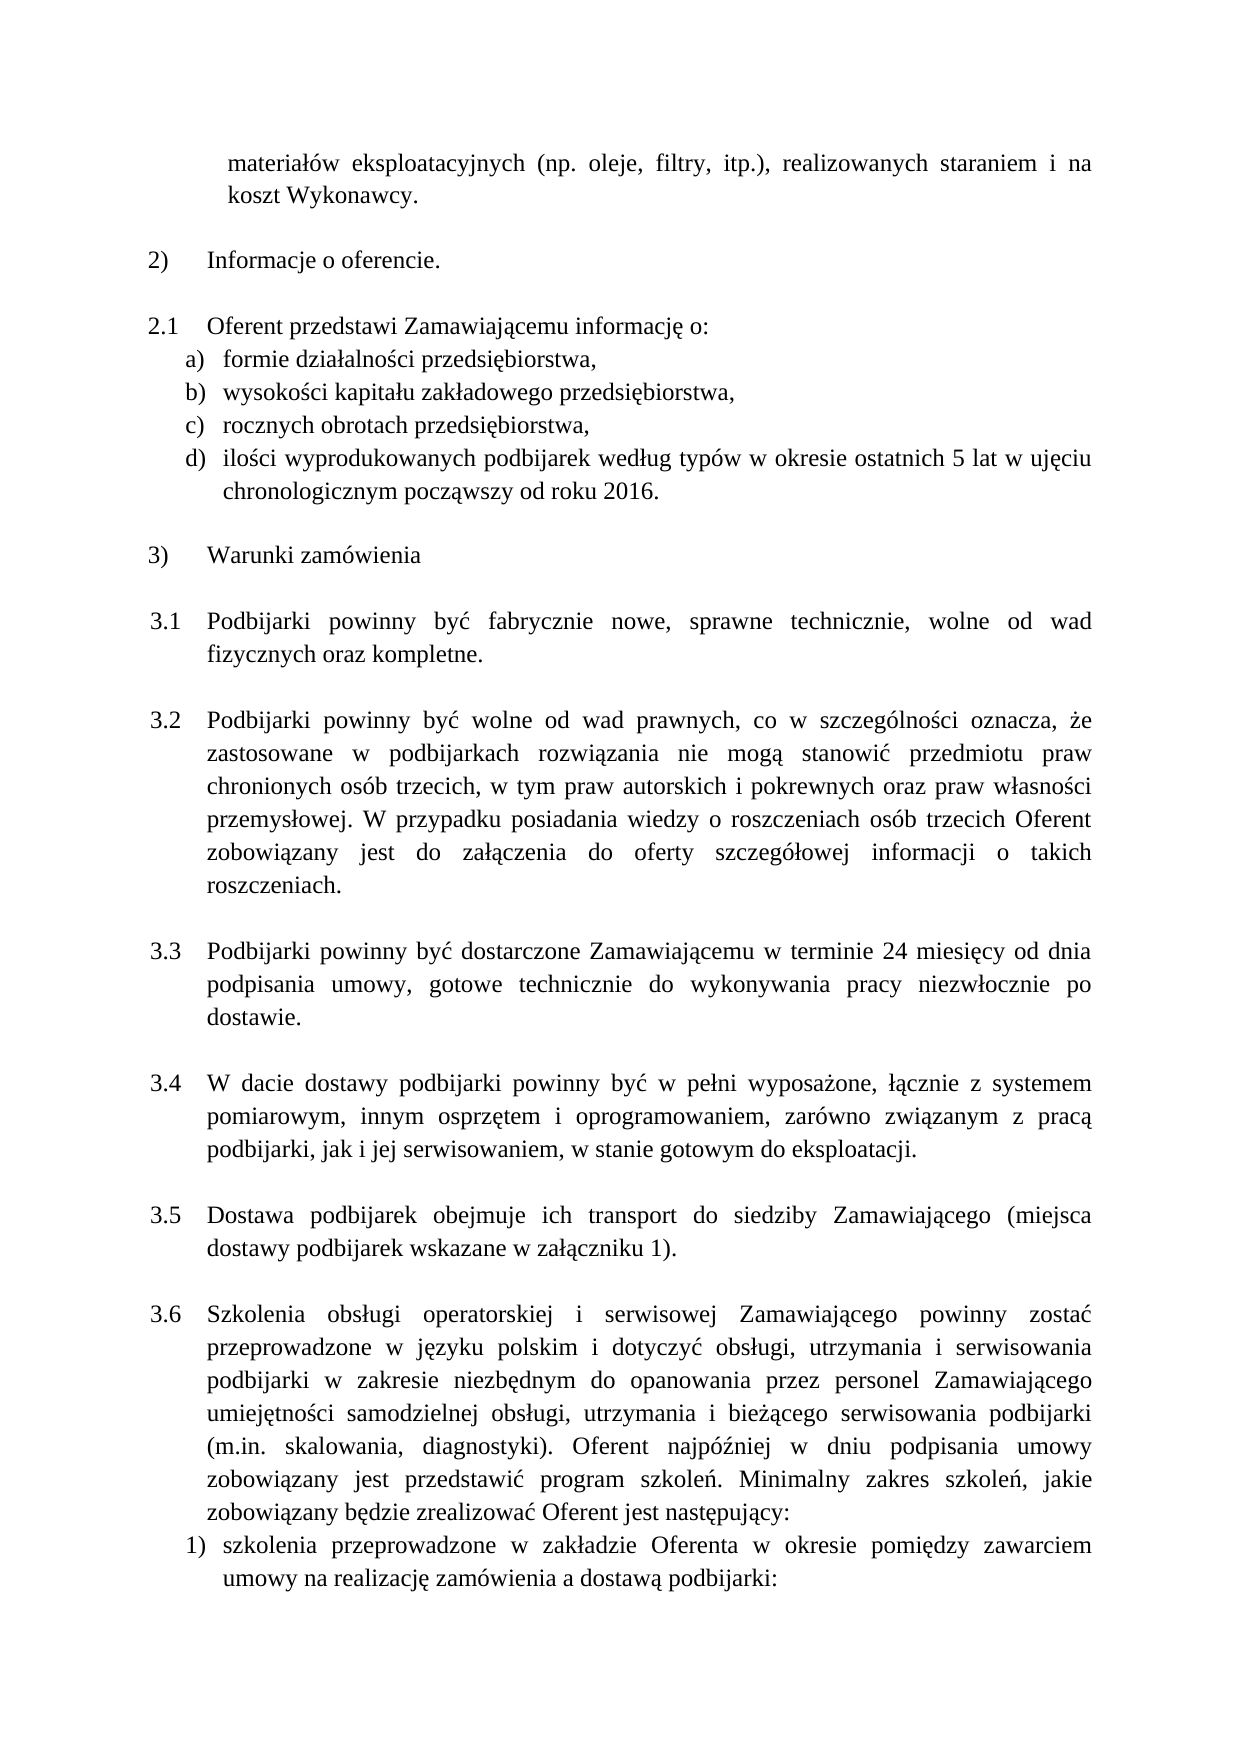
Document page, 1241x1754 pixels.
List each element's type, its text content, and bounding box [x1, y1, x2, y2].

list Dostawa podbijarek obejmuje ich transport do siedziby Zamawiającego (miejsca dostawy podbijarek wskazane w załączniku 1). [150, 1200, 1093, 1262]
list Podbijarki powinny być wolne od wad prawnych, co w szczególności oznacza, że zastosowane w podbijarkach rozwiązania nie mogą stanowić przedmiotu praw chronionych osób trzecich, w tym praw autorskich i pokrewnych oraz praw własności przemysłowej. W przypadku posiadania wiedzy o roszczeniach osób trzecich Oferent zobowiązany jest do załączenia do oferty szczegółowej informacji o takich roszczeniach. [150, 705, 1093, 899]
list Informacje o oferencie. [148, 245, 1093, 273]
list Oferent przedstawi Zamawiającemu informację o: [148, 311, 1093, 339]
list Podbijarki powinny być dostarczone Zamawiającemu w terminie 24 miesięcy od dnia podpisania umowy, gotowe technicznie do wykonywania pracy niezwłocznie po dostawie. [150, 936, 1093, 1031]
list Warunki zamówienia [148, 540, 1093, 569]
list wysokości kapitału zakładowego przedsiębiorstwa, [185, 377, 1093, 406]
list ilości wyprodukowanych podbijarek według typów w okresie ostatnich 5 lat w ujęciu chronologicznym począwszy od roku 2016. [185, 443, 1093, 504]
list formie działalności przedsiębiorstwa, [185, 344, 1093, 372]
list Szkolenia obsługi operatorskiej i serwisowej Zamawiającego powinny zostać przeprowadzone w języku polskim i dotyczyć obsługi, utrzymania i serwisowania podbijarki w zakresie niezbędnym do opanowania przez personel Zamawiającego umiejętności samodzielnej obsługi, utrzymania i bieżącego serwisowania podbijarki (m.in. skalowania, diagnostyki). Oferent najpóźniej w dniu podpisania umowy zobowiązany jest przedstawić program szkoleń. Minimalny zakres szkoleń, jakie zobowiązany będzie zrealizować Oferent jest następujący: [150, 1299, 1093, 1526]
list W dacie dostawy podbijarki powinny być w pełni wyposażone, łącznie z systemem pomiarowym, innym osprzętem i oprogramowaniem, zarówno związanym z pracą podbijarki, jak i jej serwisowaniem, w stanie gotowym do eksploatacji. [150, 1068, 1093, 1163]
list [185, 148, 1093, 209]
list szkolenia przeprowadzone w zakładzie Oferenta w okresie pomiędzy zawarciem umowy na realizację zamówienia a dostawą podbijarki: [185, 1531, 1093, 1592]
list rocznych obrotach przedsiębiorstwa, [185, 410, 1093, 438]
list Podbijarki powinny być fabrycznie nowe, sprawne technicznie, wolne od wad fizycznych oraz kompletne. [150, 606, 1093, 668]
